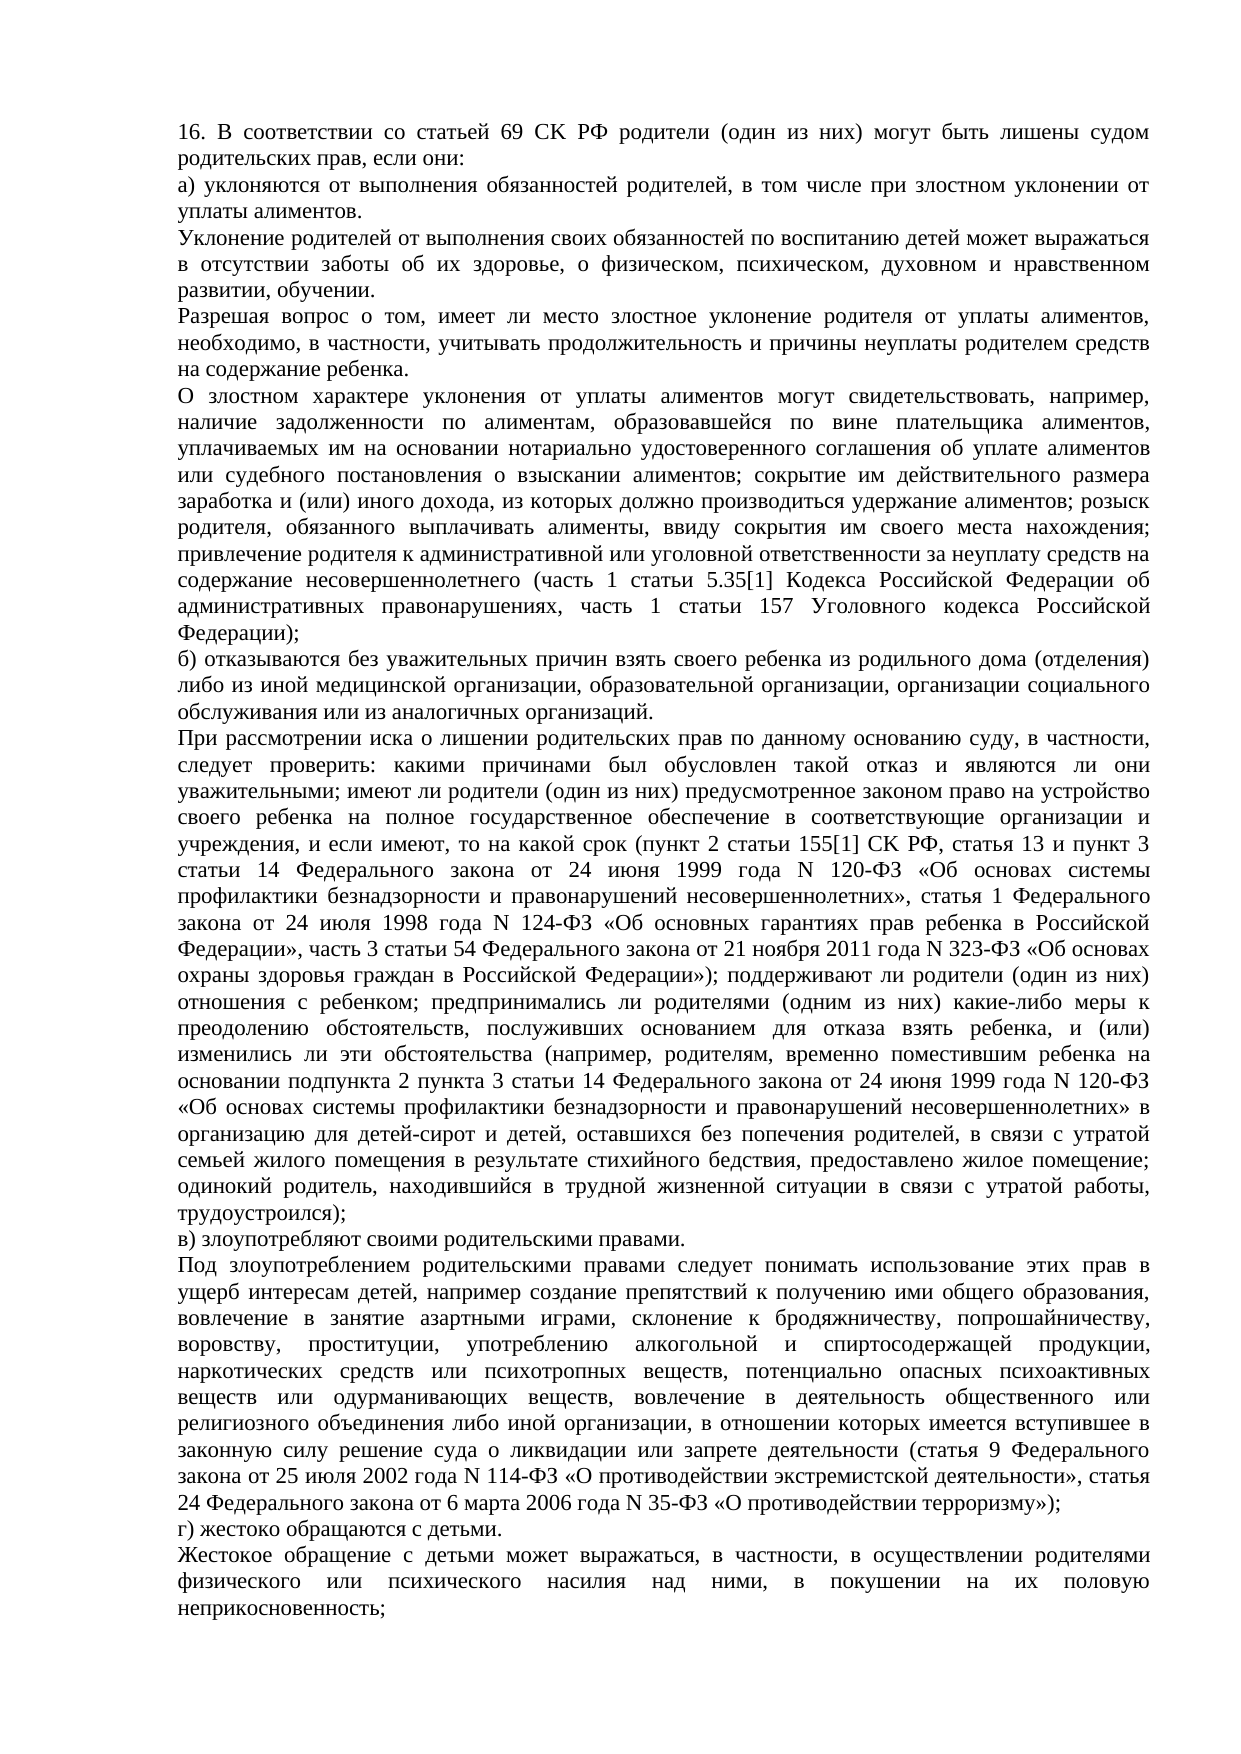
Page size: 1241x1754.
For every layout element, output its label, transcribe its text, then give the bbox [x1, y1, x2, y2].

text в) злоупотребляют своими родительскими правами. [177, 1225, 1152, 1251]
text 16. В соответствии со статьей 69 CK РФ родители (один из них) могут быть лишены судом родительских прав, если они: [177, 118, 1152, 171]
text б) отказываются без уважительных причин взять своего ребенка из родильного дома (отделения) либо из иной медицинской организации, образовательной организации, организации социального обслуживания или из аналогичных организаций. [177, 645, 1152, 724]
text О злостном характере уклонения от уплаты алиментов могут свидетельствовать, например, наличие задолженности по алиментам, образовавшейся по вине плательщика алиментов, уплачиваемых им на основании нотариально удостоверенного соглашения об уплате алиментов или судебного постановления о взыскании алиментов; сокрытие им действительного размера заработка и (или) иного дохода, из которых должно производиться удержание алиментов; розыск родителя, обязанного выплачивать алименты, ввиду сокрытия им своего места нахождения; привлечение родителя к административной или уголовной ответственности за неуплату средств на содержание несовершеннолетнего (часть 1 статьи 5.35[1] Кодекса Российской Федерации об административных правонарушениях, часть 1 статьи 157 Уголовного кодекса Российской Федерации); [177, 382, 1152, 645]
text Под злоупотреблением родительскими правами следует понимать использование этих прав в ущерб интересам детей, например создание препятствий к получению ими общего образования, вовлечение в занятие азартными играми, склонение к бродяжничеству, попрошайничеству, воровству, проституции, употреблению алкогольной и спиртосодержащей продукции, наркотических средств или психотропных веществ, потенциально опасных психоактивных веществ или одурманивающих веществ, вовлечение в деятельность общественного или религиозного объединения либо иной организации, в отношении которых имеется вступившее в законную силу решение суда о ликвидации или запрете деятельности (статья 9 Федерального закона от 25 июля 2002 года N 114-ФЗ «О противодействии экстремистской деятельности», статья 24 Федерального закона от 6 марта 2006 года N 35-ФЗ «О противодействии терроризму»); [177, 1251, 1152, 1515]
text Жестокое обращение с детьми может выражаться, в частности, в осуществлении родителями физического или психического насилия над ними, в покушении на их половую неприкосновенность; [177, 1541, 1152, 1620]
text Уклонение родителей от выполнения своих обязанностей по воспитанию детей может выражаться в отсутствии заботы об их здоровье, о физическом, психическом, духовном и нравственном развитии, обучении. [177, 223, 1152, 303]
text При рассмотрении иска о лишении родительских прав по данному основанию суду, в частности, следует проверить: какими причинами был обусловлен такой отказ и являются ли они уважительными; имеют ли родители (один из них) предусмотренное законом право на устройство своего ребенка на полное государственное обеспечение в соответствующие организации и учреждения, и если имеют, то на какой срок (пункт 2 статьи 155[1] CK РФ, статья 13 и пункт 3 статьи 14 Федерального закона от 24 июня 1999 года N 120-ФЗ «Об основах системы профилактики безнадзорности и правонарушений несовершеннолетних», статья 1 Федерального закона от 24 июля 1998 года N 124-ФЗ «Об основных гарантиях прав ребенка в Российской Федерации», часть 3 статьи 54 Федерального закона от 21 ноября 2011 года N 323-ФЗ «Об основах охраны здоровья граждан в Российской Федерации»); поддерживают ли родители (один из них) отношения с ребенком; предпринимались ли родителями (одним из них) какие-либо меры к преодолению обстоятельств, послуживших основанием для отказа взять ребенка, и (или) изменились ли эти обстоятельства (например, родителям, временно поместившим ребенка на основании подпункта 2 пункта 3 статьи 14 Федерального закона от 24 июня 1999 года N 120-ФЗ «Об основах системы профилактики безнадзорности и правонарушений несовершеннолетних» в организацию для детей-сирот и детей, оставшихся без попечения родителей, в связи с утратой семьей жилого помещения в результате стихийного бедствия, предоставлено жилое помещение; одинокий родитель, находившийся в трудной жизненной ситуации в связи с утратой работы, трудоустроился); [177, 724, 1152, 1225]
text г) жестоко обращаются с детьми. [177, 1515, 1152, 1541]
text а) уклоняются от выполнения обязанностей родителей, в том числе при злостном уклонении от уплаты алиментов. [177, 171, 1152, 223]
text Разрешая вопрос о том, имеет ли место злостное уклонение родителя от уплаты алиментов, необходимо, в частности, учитывать продолжительность и причины неуплаты родителем средств на содержание ребенка. [177, 303, 1152, 382]
